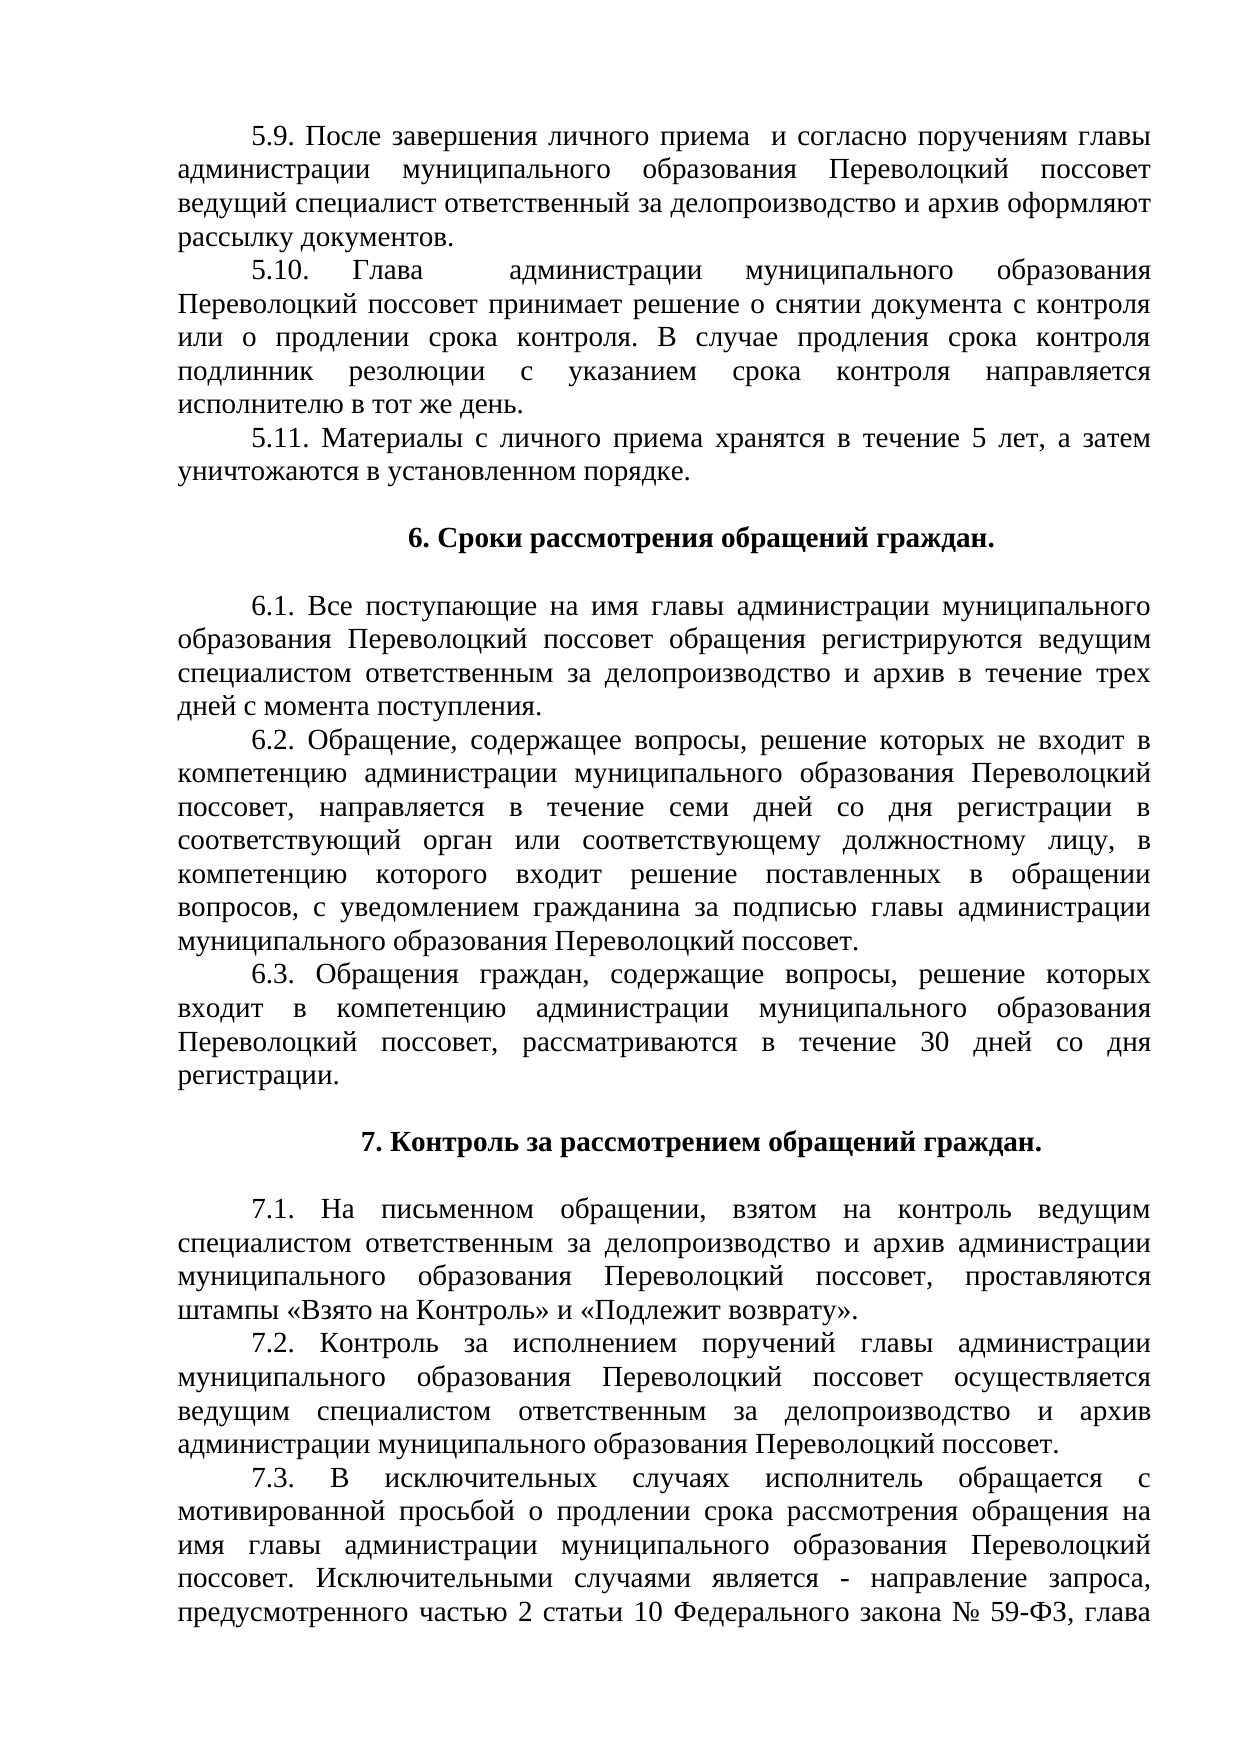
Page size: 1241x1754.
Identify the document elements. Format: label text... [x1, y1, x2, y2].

text 6.1. Все поступающие на имя главы администрации муниципального образования Переволоцкий поссовет обращения регистрируются ведущим специалистом ответственным за делопроизводство и архив в течение трех дней с момента поступления. [177, 588, 1152, 722]
text 7. Контроль за рассмотрением обращений граждан. [177, 1124, 1152, 1158]
text 5.10. Глава администрации муниципального образования Переволоцкий поссовет принимает решение о снятии документа с контроля или о продлении срока контроля. В случае продления срока контроля подлинник резолюции с указанием срока контроля направляется исполнителю в тот же день. [177, 252, 1152, 420]
text 5.11. Материалы с личного приема хранятся в течение 5 лет, а затем уничтожаются в установленном порядке. [177, 420, 1152, 487]
text 6.3. Обращения граждан, содержащие вопросы, решение которых входит в компетенцию администрации муниципального образования Переволоцкий поссовет, рассматриваются в течение 30 дней со дня регистрации. [177, 957, 1152, 1091]
text 7.2. Контроль за исполнением поручений главы администрации муниципального образования Переволоцкий поссовет осуществляется ведущим специалистом ответственным за делопроизводство и архив администрации муниципального образования Переволоцкий поссовет. [177, 1326, 1152, 1460]
text 6.2. Обращение, содержащее вопросы, решение которых не входит в компетенцию администрации муниципального образования Переволоцкий поссовет, направляется в течение семи дней со дня регистрации в соответствующий орган или соответствующему должностному лицу, в компетенцию которого входит решение поставленных в обращении вопросов, с уведомлением гражданина за подписью главы администрации муниципального образования Переволоцкий поссовет. [177, 722, 1152, 957]
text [177, 1460, 1152, 1627]
text 5.9. После завершения личного приема и согласно поручениям главы администрации муниципального образования Переволоцкий поссовет ведущий специалист ответственный за делопроизводство и архив оформляют рассылку документов. [177, 118, 1152, 252]
text 7.1. На письменном обращении, взятом на контроль ведущим специалистом ответственным за делопроизводство и архив администрации муниципального образования Переволоцкий поссовет, проставляются штампы «Взято на Контроль» и «Подлежит возврату». [177, 1191, 1152, 1326]
text 6. Сроки рассмотрения обращений граждан. [177, 521, 1152, 554]
